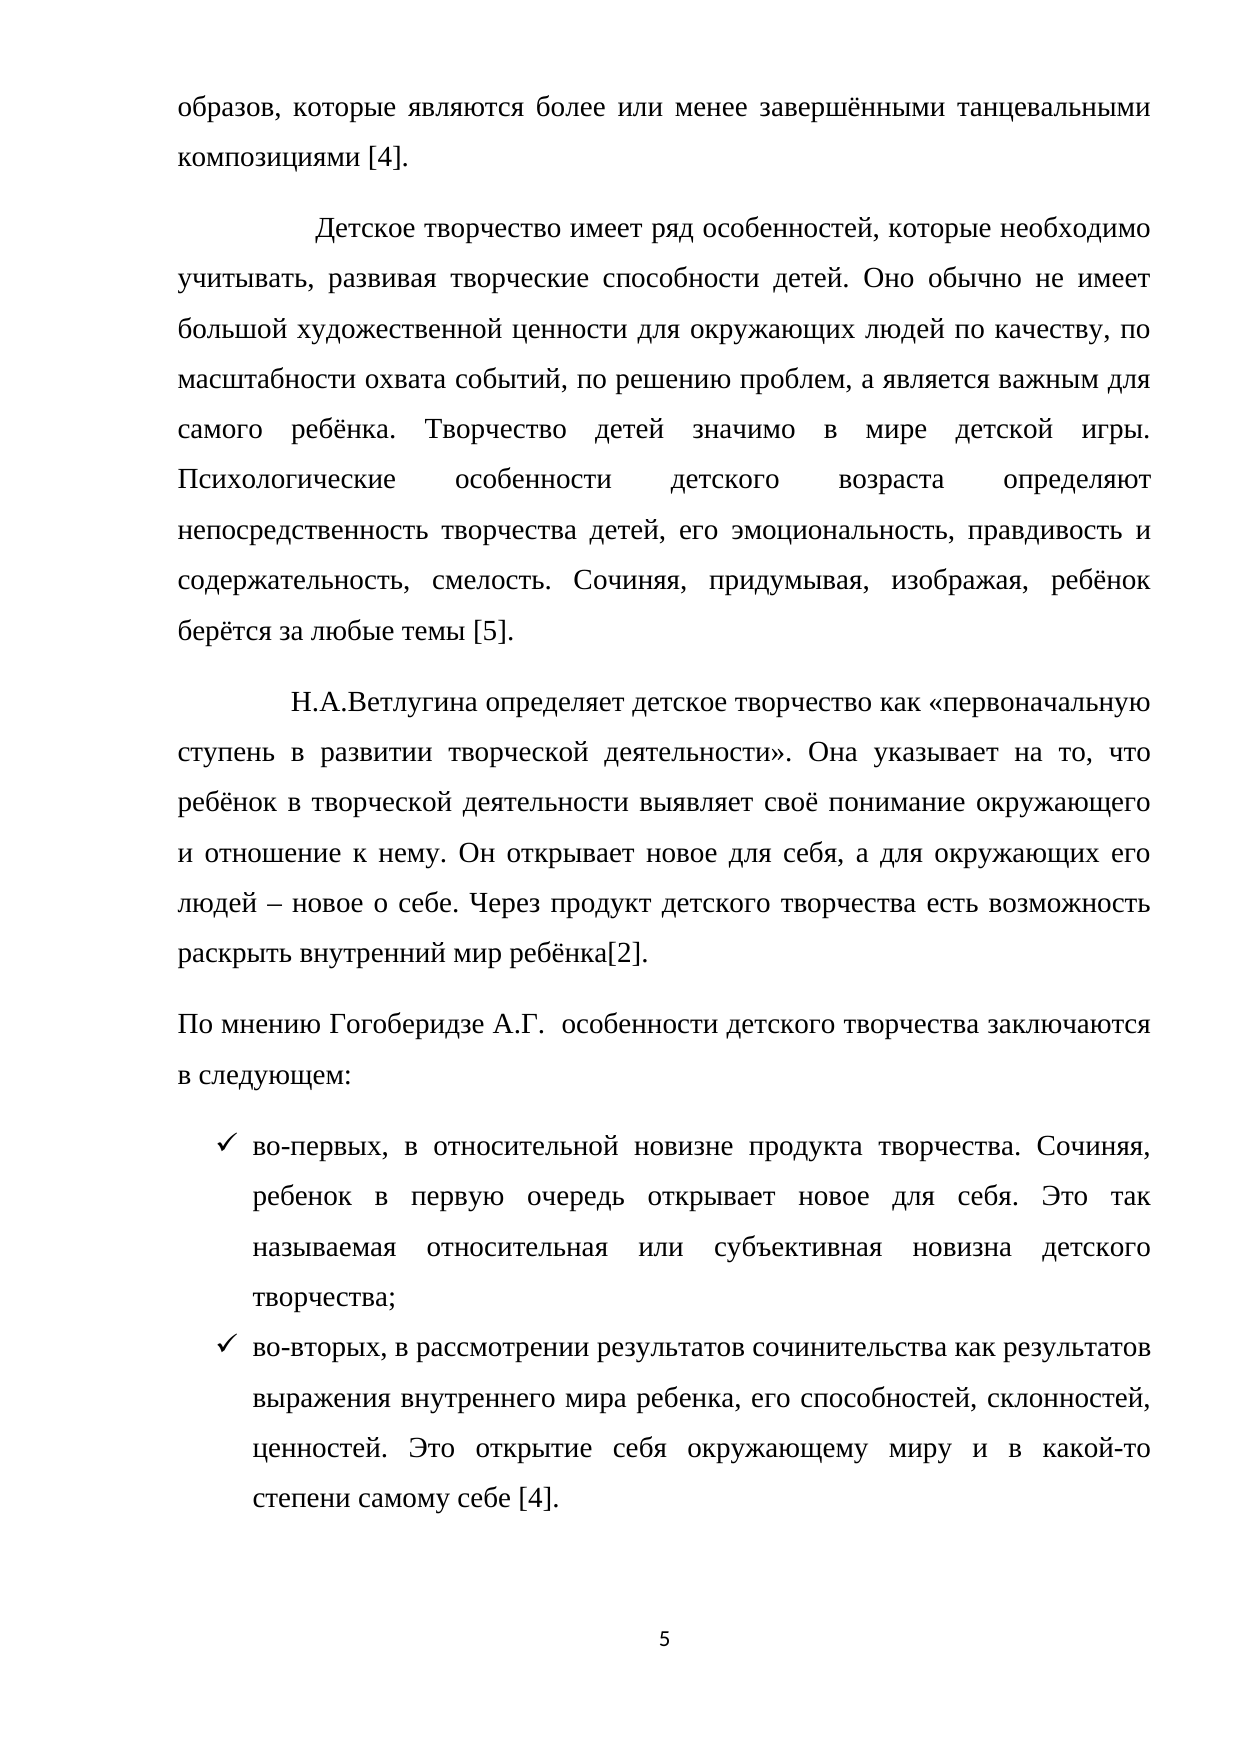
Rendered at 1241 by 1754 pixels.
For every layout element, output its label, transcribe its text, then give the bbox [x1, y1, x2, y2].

text По мнению Гогоберидзе А.Г. особенности детского творчества заключаются в следующем: [177, 1006, 1152, 1090]
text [177, 89, 1152, 172]
text Н.А.Ветлугина определяет детское творчество как «первоначальную ступень в развитии творческой деятельности». Она указывает на то, что ребёнок в творческой деятельности выявляет своё понимание окружающего и отношение к нему. Он открывает новое для себя, а для окружающих его людей – новое о себе. Через продукт детского творчества есть возможность раскрыть внутренний мир ребёнка[2]. [177, 684, 1152, 969]
list во-вторых, в рассмотрении результатов сочинительства как результатов выражения внутреннего мира ребенка, его способностей, склонностей, ценностей. Это открытие себя окружающему миру и в какой-то степени самому себе [4]. [215, 1329, 1152, 1514]
list во-первых, в относительной новизне продукта творчества. Сочиняя, ребенок в первую очередь открывает новое для себя. Это так называемая относительная или субъективная новизна детского творчества; [215, 1128, 1152, 1312]
text Детское творчество имеет ряд особенностей, которые необходимо учитывать, развивая творческие способности детей. Оно обычно не имеет большой художественной ценности для окружающих людей по качеству, по масштабности охвата событий, по решению проблем, а является важным для самого ребёнка. Творчество детей значимо в мире детской игры. Психологические особенности детского возраста определяют непосредственность творчества детей, его эмоциональность, правдивость и содержательность, смелость. Сочиняя, придумывая, изображая, ребёнок берётся за любые темы [5]. [177, 210, 1152, 646]
